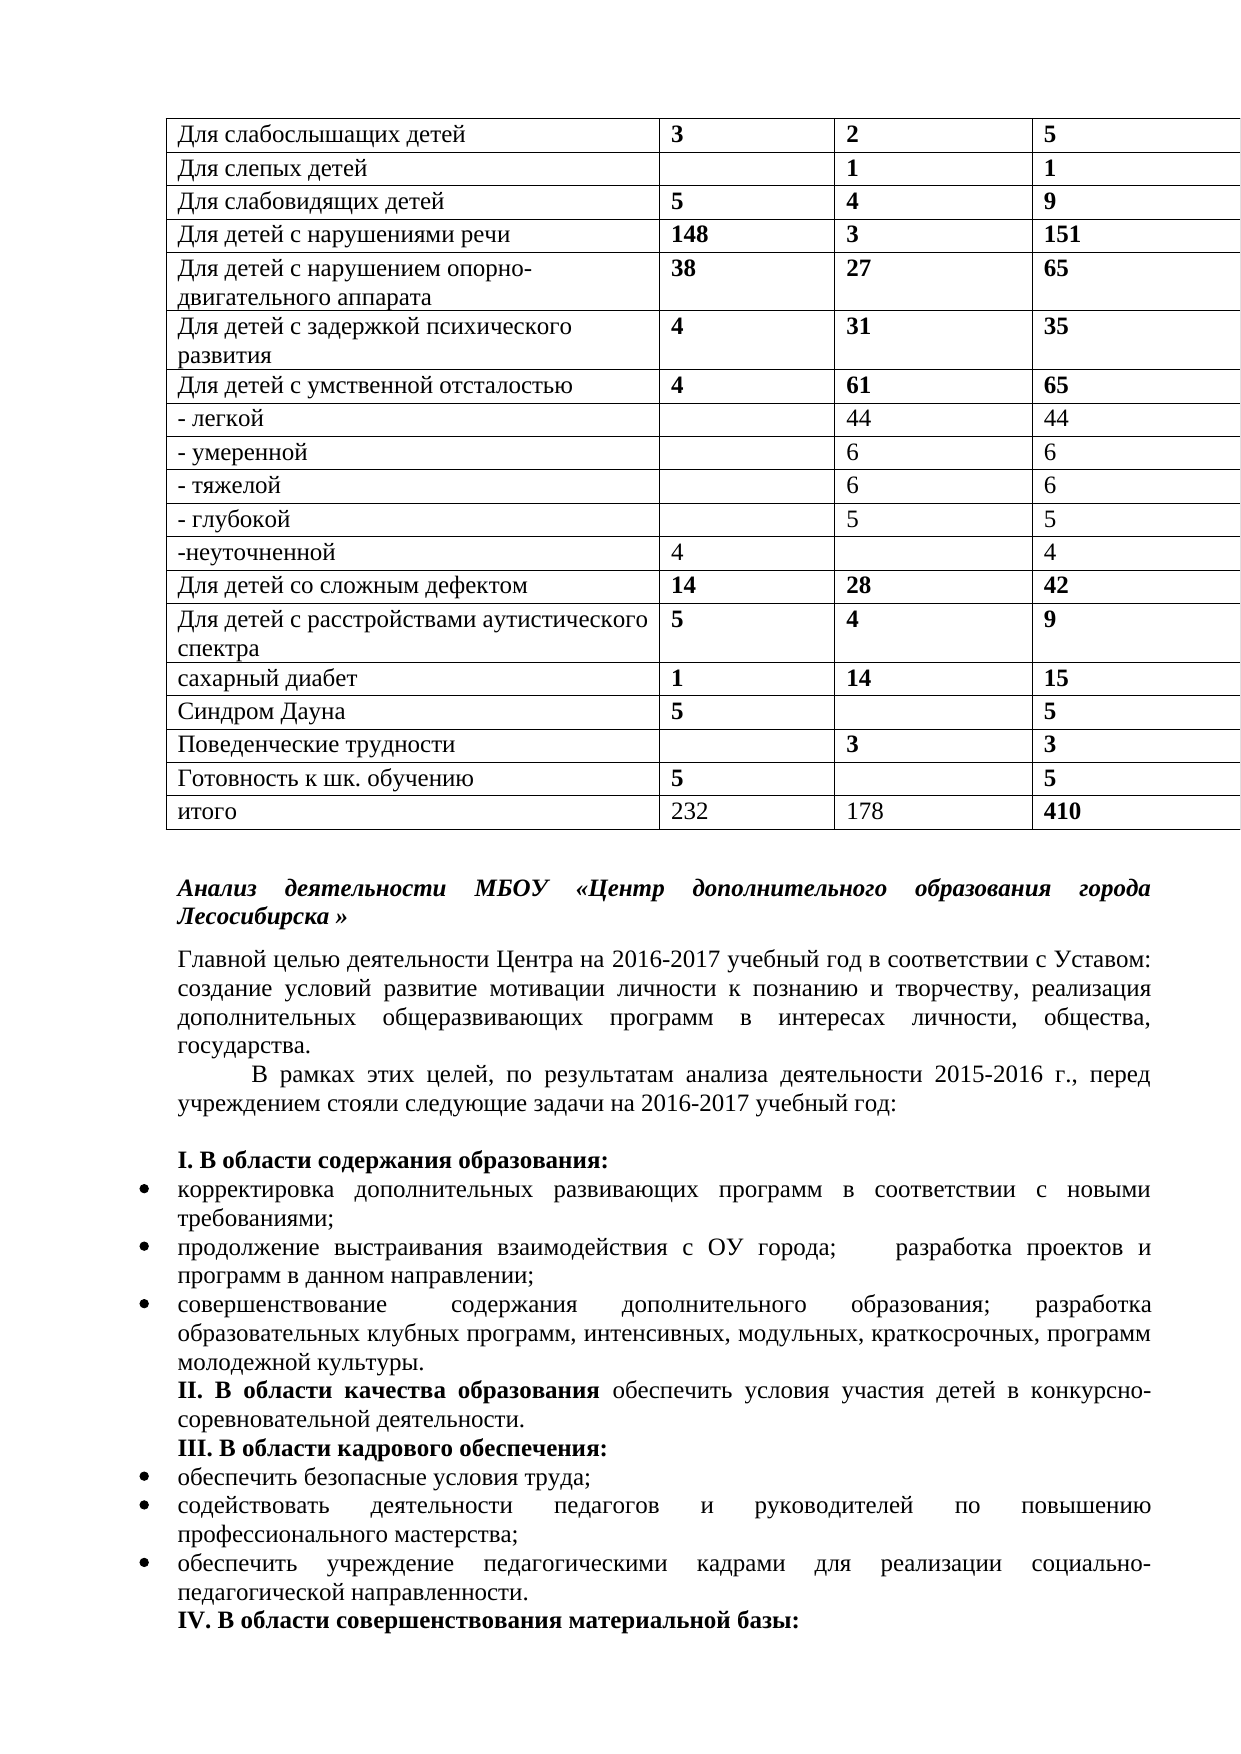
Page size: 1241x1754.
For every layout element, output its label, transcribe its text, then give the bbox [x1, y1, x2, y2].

list продолжение выстраивания взаимодействия с ОУ города; разработка проектов и программ в данном направлении; [140, 1232, 1152, 1289]
table_cell Для слабовидящих детей [167, 186, 659, 218]
table_cell [660, 404, 834, 436]
table_cell итого [167, 796, 659, 829]
table_cell 44 [1033, 404, 1240, 436]
table_cell 27 [835, 253, 1032, 310]
table_cell 151 [1033, 220, 1240, 252]
text II. В области качества образования обеспечить условия участия детей в конкурсно-соревновательной деятельности. [177, 1375, 1152, 1433]
table_cell 1 [660, 663, 834, 695]
list обеспечить учреждение педагогическими кадрами для реализации социально-педагогической направленности. [140, 1548, 1152, 1605]
table_cell 5 [660, 186, 834, 218]
table_cell 5 [835, 504, 1032, 536]
list содействовать деятельности педагогов и руководителей по повышению профессионального мастерства; [140, 1490, 1152, 1548]
table_cell 1 [1033, 153, 1240, 185]
table_cell 6 [1033, 470, 1240, 503]
table_cell Для слепых детей [167, 153, 659, 185]
text Главной целью деятельности Центра на 2016-2017 учебный год в соответствии с Уставом: создание условий развитие мотивации личности к познанию и творчеству, реализация дополнительных общеразвивающих программ в интересах личности, общества, государства. [177, 944, 1152, 1059]
table_cell 31 [835, 311, 1032, 369]
table_cell Для детей с умственной отсталостью [167, 370, 659, 402]
table_cell 35 [1033, 311, 1240, 369]
text IV. В области совершенствования материальной базы: [177, 1605, 1152, 1634]
table_cell [660, 504, 834, 536]
list обеспечить безопасные условия труда; [140, 1462, 1152, 1490]
table_cell 2 [835, 119, 1032, 152]
table_cell 4 [835, 186, 1032, 218]
table_cell 3 [835, 220, 1032, 252]
table_cell 1 [835, 153, 1032, 185]
table_cell [835, 763, 1032, 795]
table_cell - тяжелой [167, 470, 659, 503]
table_cell 3 [1033, 730, 1240, 762]
table_cell 9 [1033, 186, 1240, 218]
table_cell - умеренной [167, 437, 659, 469]
table_cell 9 [1033, 604, 1240, 662]
table_cell 5 [660, 696, 834, 728]
table_cell 4 [660, 537, 834, 569]
list совершенствование содержания дополнительного образования; разработка образовательных клубных программ, интенсивных, модульных, краткосрочных, программ молодежной культуры. [140, 1289, 1152, 1375]
table_cell 6 [1033, 437, 1240, 469]
table_cell 6 [835, 470, 1032, 503]
table_cell Для детей с нарушениями речи [167, 220, 659, 252]
table_cell Синдром Дауна [167, 696, 659, 728]
list корректировка дополнительных развивающих программ в соответствии с новыми требованиями; [140, 1174, 1152, 1232]
text В рамках этих целей, по результатам анализа деятельности 2015-2016 г., перед учреждением стояли следующие задачи на 2016-2017 учебный год: [177, 1059, 1152, 1117]
table_cell [660, 153, 834, 185]
table_cell 232 [660, 796, 834, 829]
table_cell 148 [660, 220, 834, 252]
table_cell 44 [835, 404, 1032, 436]
text Анализ деятельности МБОУ «Центр дополнительного образования города Лесосибирска » [177, 873, 1152, 930]
table_cell 4 [835, 604, 1032, 662]
table_cell -неуточненной [167, 537, 659, 569]
table_cell Для детей с задержкой психического развития [167, 311, 659, 369]
table_cell 28 [835, 571, 1032, 603]
table_cell 14 [660, 571, 834, 603]
table_cell 15 [1033, 663, 1240, 695]
table_cell [660, 470, 834, 503]
table_cell Для детей с нарушением опорно-двигательного аппарата [167, 253, 659, 310]
table_cell сахарный диабет [167, 663, 659, 695]
table_cell [660, 437, 834, 469]
table_cell 5 [660, 604, 834, 662]
table_cell 42 [1033, 571, 1240, 603]
table_cell 3 [660, 119, 834, 152]
table_cell Для детей со сложным дефектом [167, 571, 659, 603]
table_cell 14 [835, 663, 1032, 695]
table_cell [660, 730, 834, 762]
table_cell 61 [835, 370, 1032, 402]
table_cell 5 [660, 763, 834, 795]
table_cell [835, 537, 1032, 569]
table_cell Для слабослышащих детей [167, 119, 659, 152]
table_cell Готовность к шк. обучению [167, 763, 659, 795]
table_cell 410 [1033, 796, 1240, 829]
table_cell 5 [1033, 696, 1240, 728]
table_cell 5 [1033, 504, 1240, 536]
table_cell - легкой [167, 404, 659, 436]
table_cell 3 [835, 730, 1032, 762]
text I. В области содержания образования: [177, 1145, 1152, 1174]
table_cell 65 [1033, 253, 1240, 310]
table_cell 178 [835, 796, 1032, 829]
table_cell Поведенческие трудности [167, 730, 659, 762]
table_cell [835, 696, 1032, 728]
table_cell 5 [1033, 119, 1240, 152]
table_cell Для детей с расстройствами аутистического спектра [167, 604, 659, 662]
table_cell 65 [1033, 370, 1240, 402]
table_cell 4 [1033, 537, 1240, 569]
table_cell 4 [660, 311, 834, 369]
table_cell 5 [1033, 763, 1240, 795]
table_cell 4 [660, 370, 834, 402]
table_cell - глубокой [167, 504, 659, 536]
table_cell 6 [835, 437, 1032, 469]
text III. В области кадрового обеспечения: [177, 1433, 1152, 1462]
table_cell 38 [660, 253, 834, 310]
